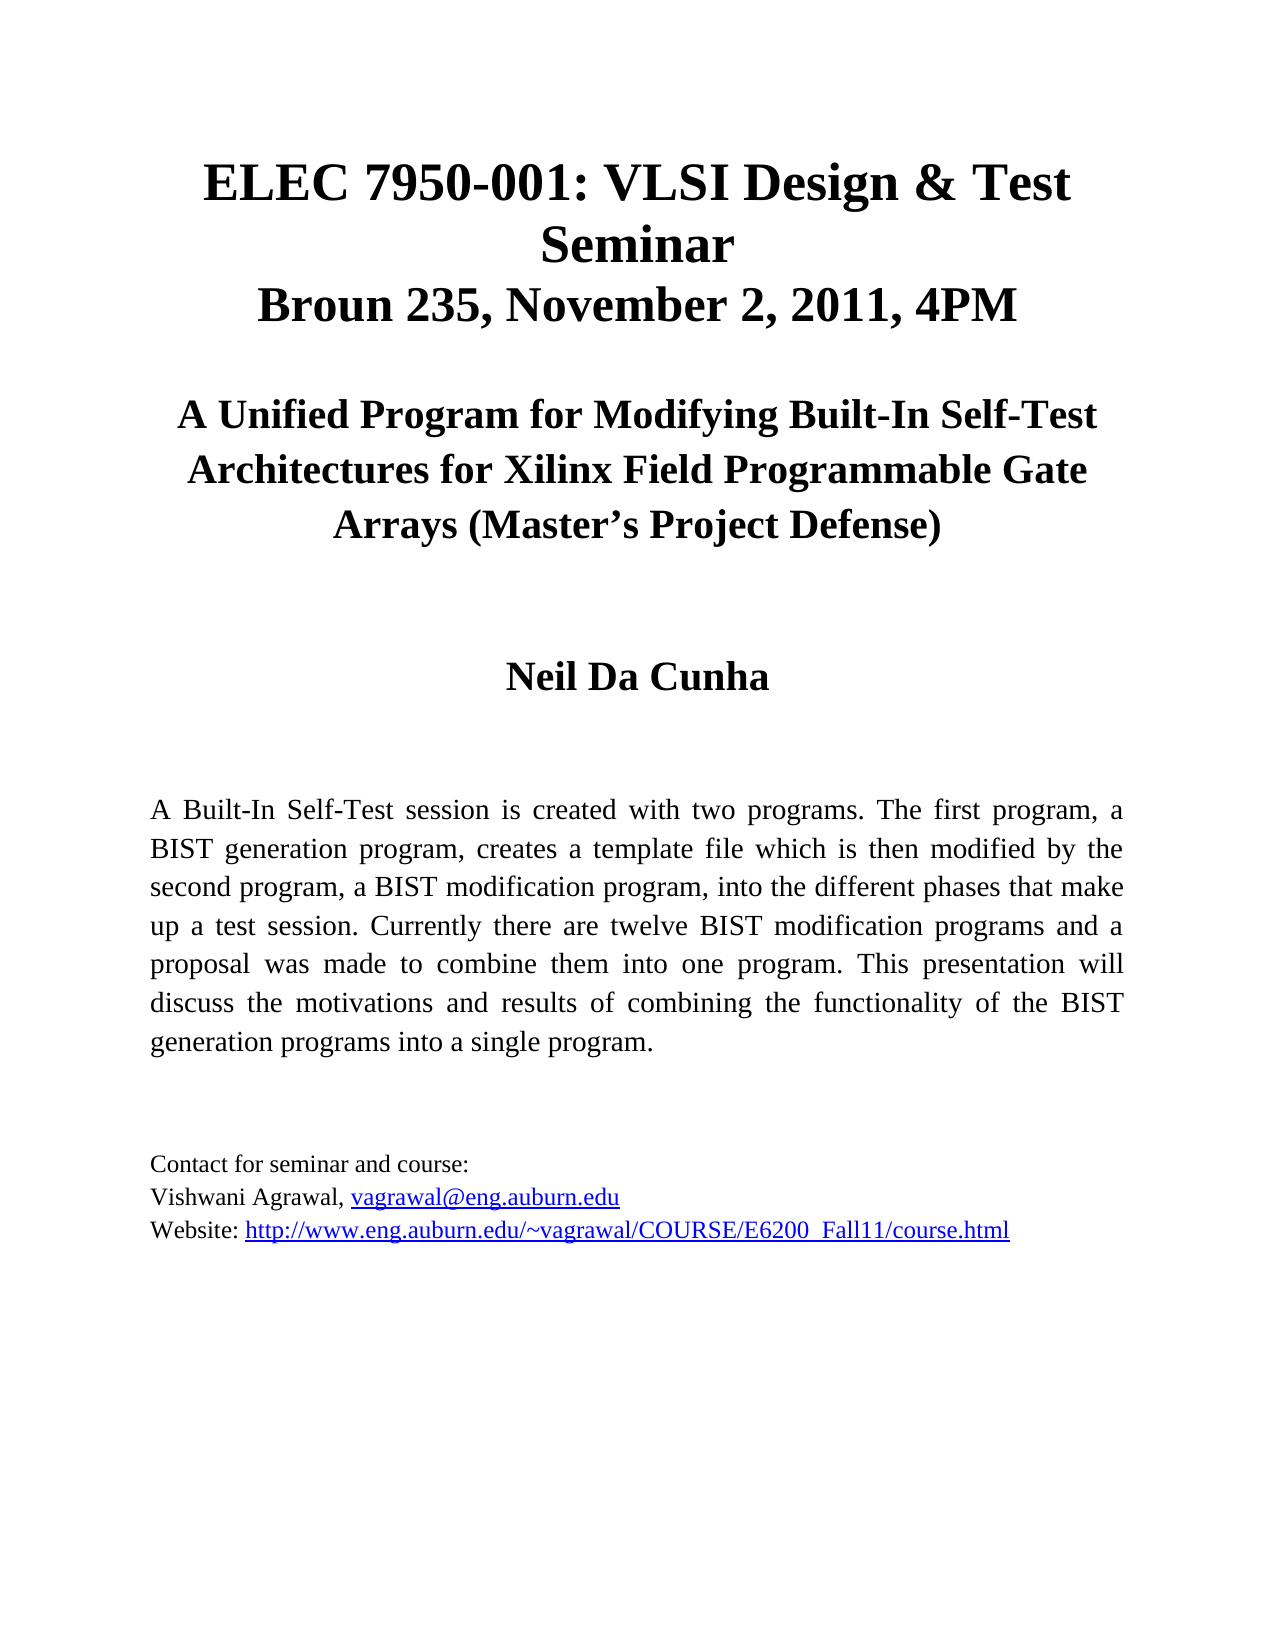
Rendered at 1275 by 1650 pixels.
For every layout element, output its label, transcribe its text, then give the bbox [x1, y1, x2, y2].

text A Unified Program for Modifying Built-In Self-Test Architectures for Xilinx Field Programmable Gate Arrays (Master’s Project Defense) [150, 389, 1125, 548]
text Website: http://www.eng.auburn.edu/~vagrawal/COURSE/E6200_Fall11/course.html [150, 1215, 1219, 1244]
text ELEC 7950-001: VLSI Design & Test Seminar [150, 150, 1125, 274]
text A Built-In Self-Test session is created with two programs. The first program, a BIST generation program, creates a template file which is then modified by the second program, a BIST modification program, into the different phases that make up a test session. Currently there are twelve BIST modification programs and a proposal was made to combine them into one program. This presentation will discuss the motivations and results of combining the functionality of the BIST generation programs into a single program. [150, 792, 1125, 1057]
text Neil Da Cunha [150, 652, 1125, 699]
text Contact for seminar and course: [150, 1149, 1219, 1178]
text Vishwani Agrawal, vagrawal@eng.auburn.edu [150, 1182, 1219, 1211]
text Broun 235, November 2, 2011, 4PM [150, 274, 1125, 332]
